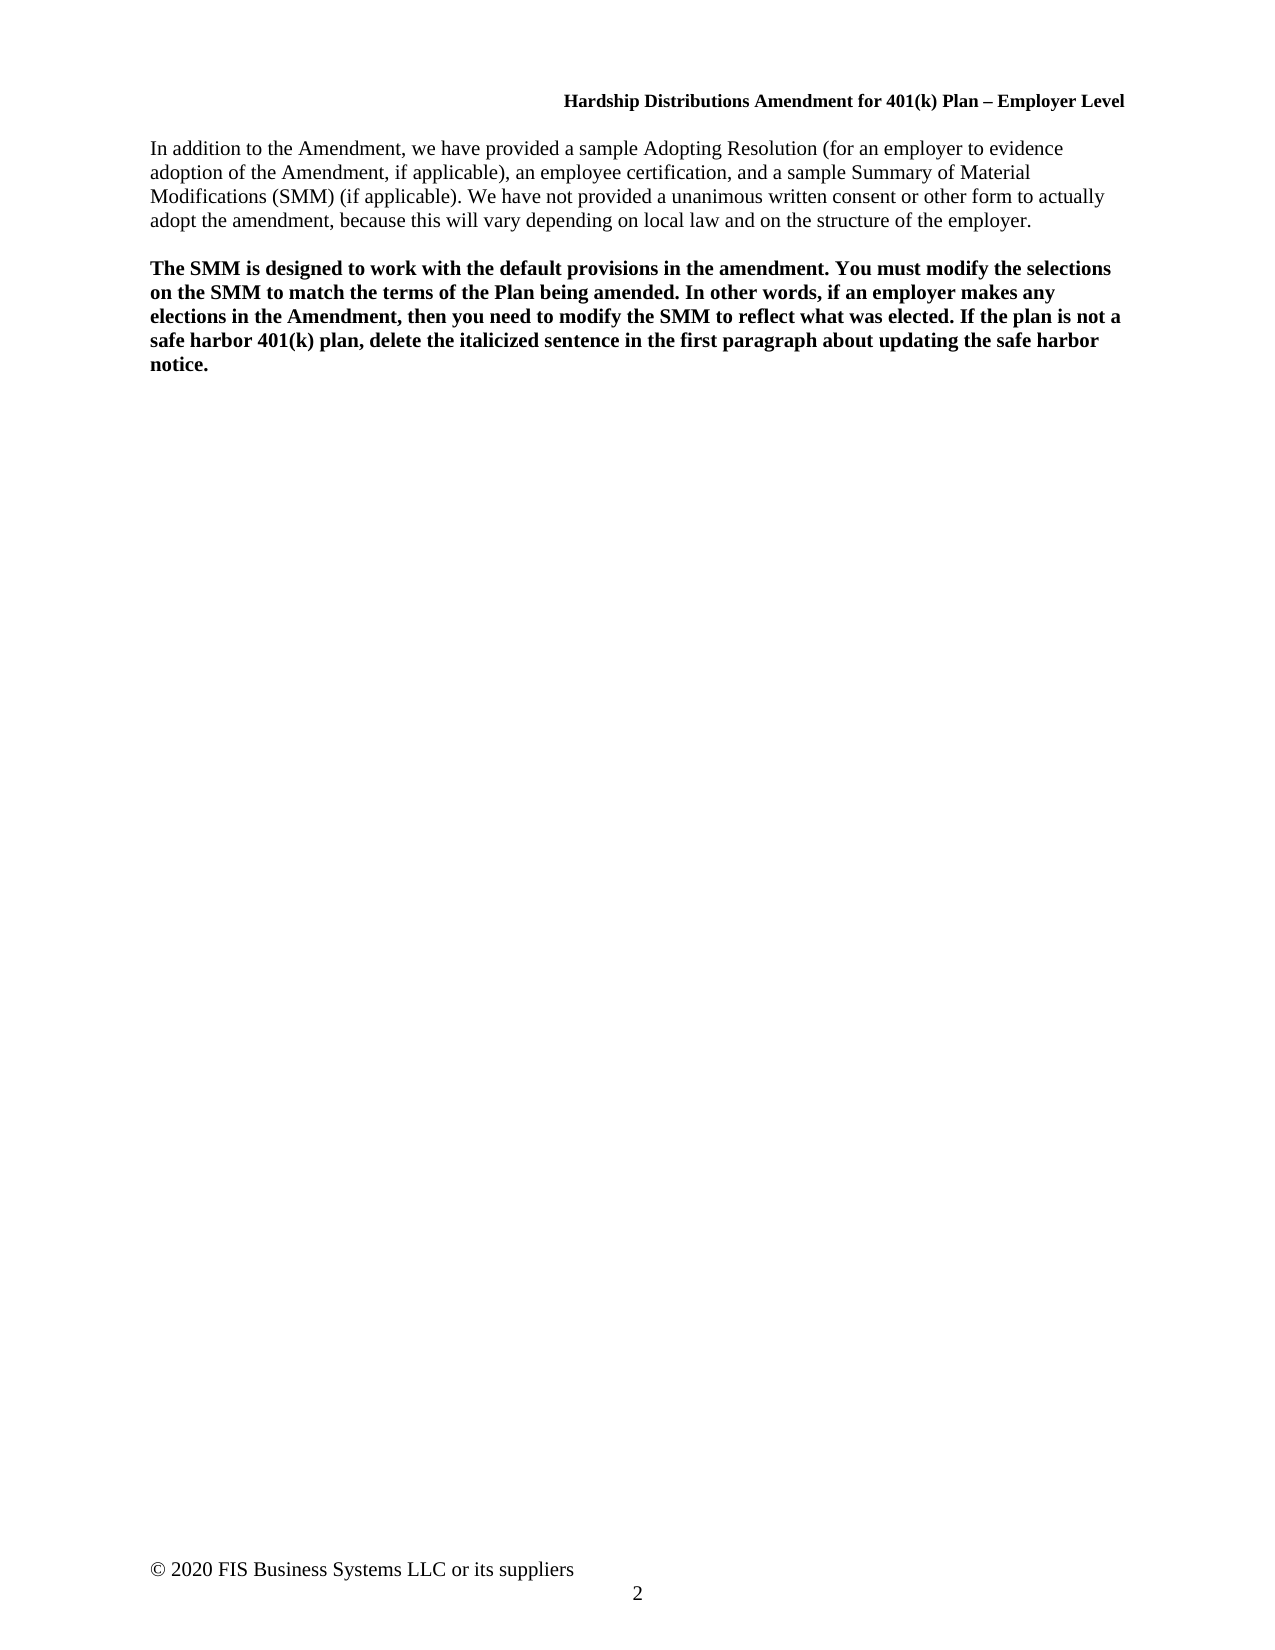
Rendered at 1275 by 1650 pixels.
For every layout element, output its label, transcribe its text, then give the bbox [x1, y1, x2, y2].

text In addition to the Amendment, we have provided a sample Adopting Resolution (for an employer to evidence adoption of the Amendment, if applicable), an employee certification, and a sample Summary of Material Modifications (SMM) (if applicable). We have not provided a unanimous written consent or other form to actually adopt the amendment, because this will vary depending on local law and on the structure of the employer. [150, 136, 1125, 232]
text The SMM is designed to work with the default provisions in the amendment. You must modify the selections on the SMM to match the terms of the Plan being amended. In other words, if an employer makes any elections in the Amendment, then you need to modify the SMM to reflect what was elected. If the plan is not a safe harbor 401(k) plan, delete the italicized sentence in the first paragraph about updating the safe harbor notice. [150, 256, 1125, 376]
